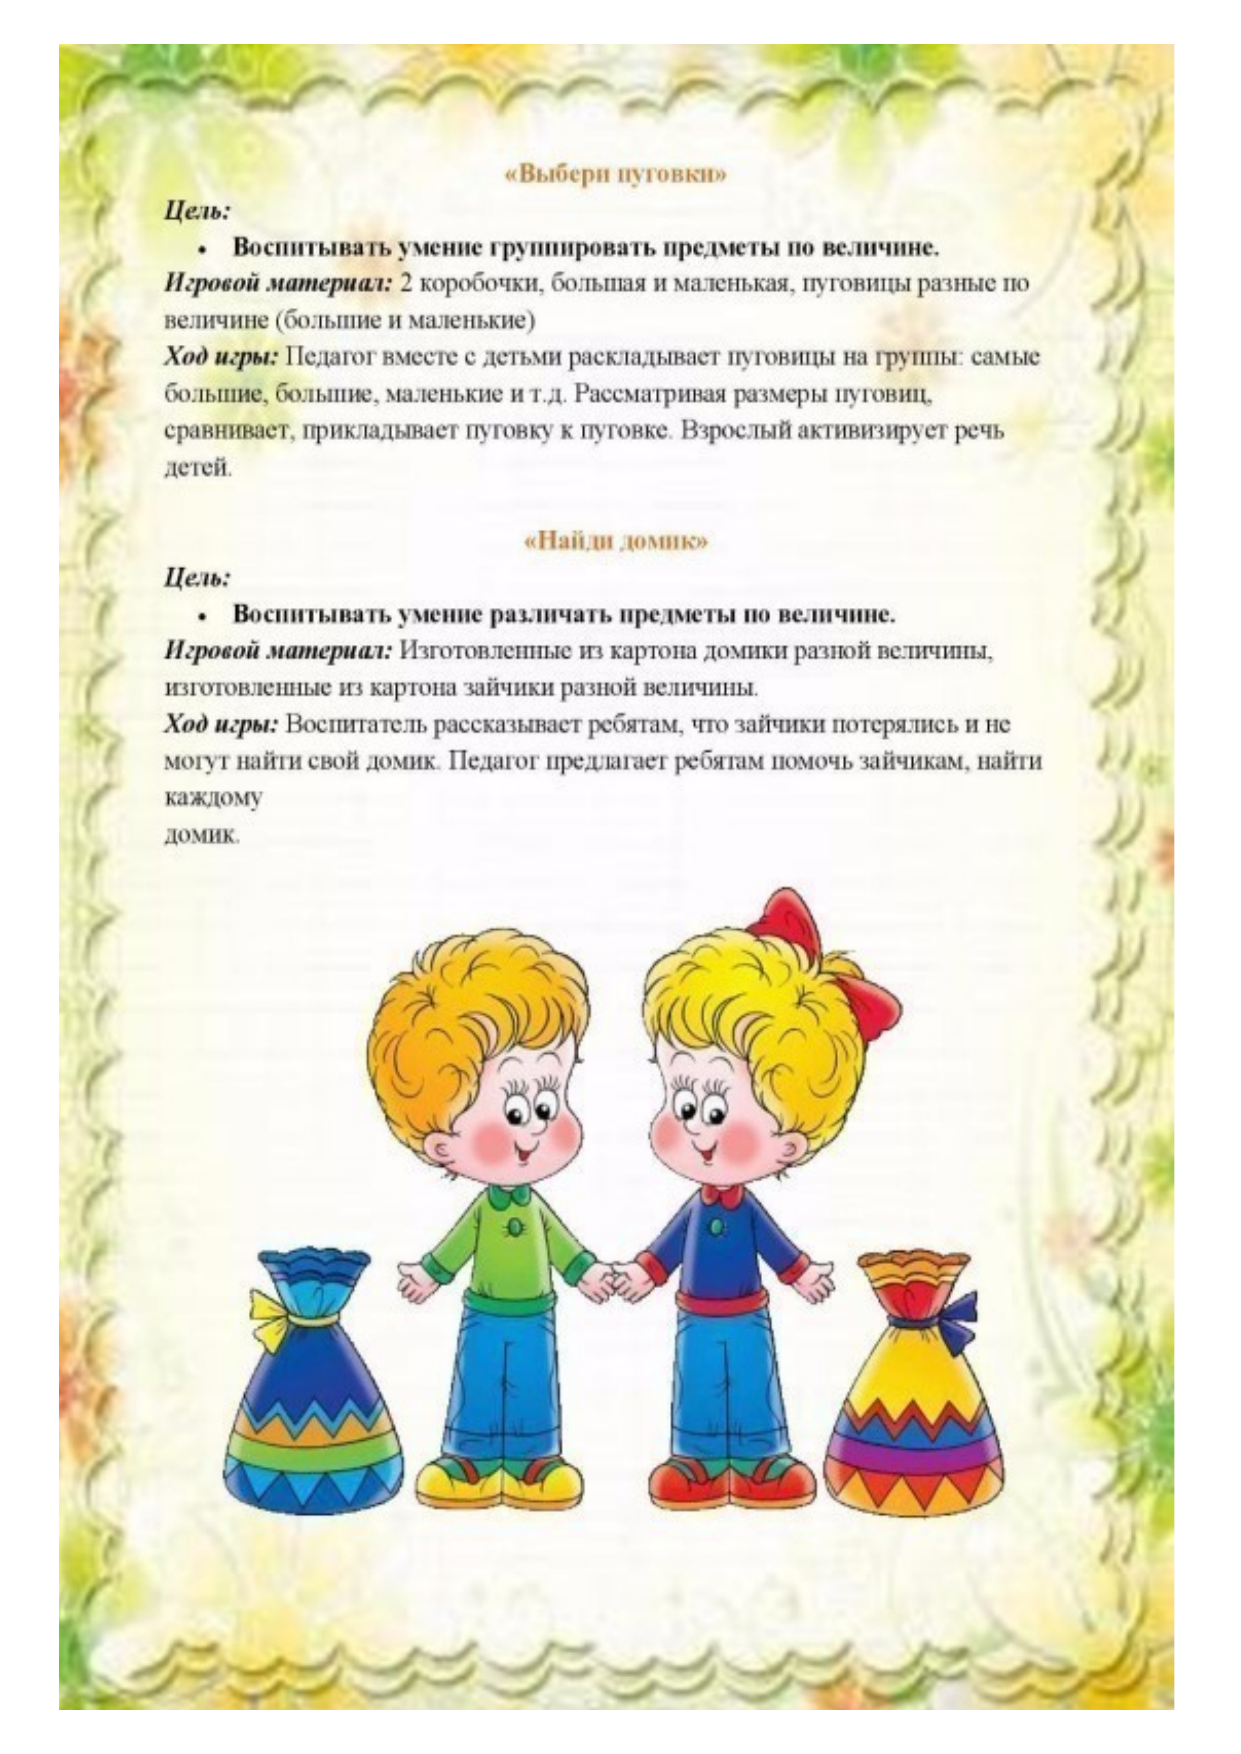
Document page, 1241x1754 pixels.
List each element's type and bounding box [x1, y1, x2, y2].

picture [59, 44, 1175, 1710]
